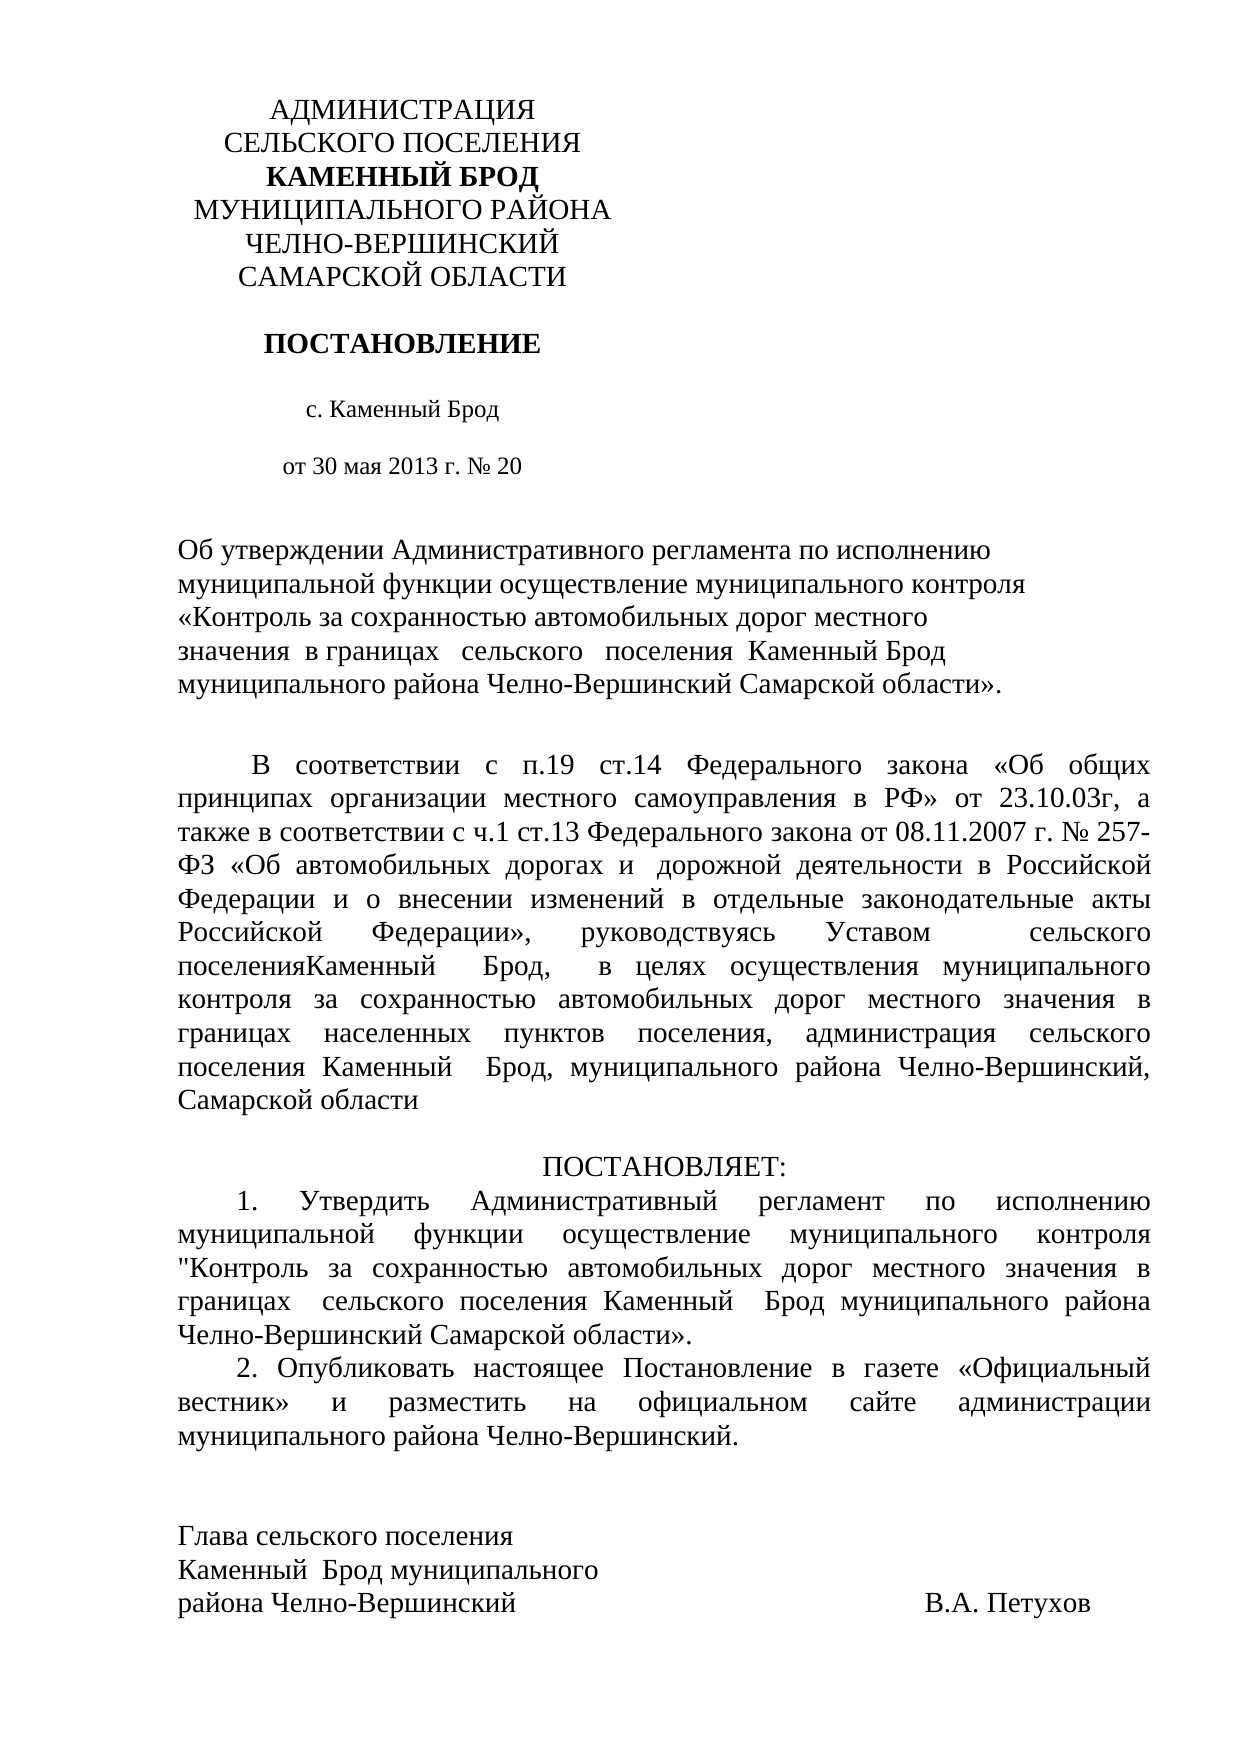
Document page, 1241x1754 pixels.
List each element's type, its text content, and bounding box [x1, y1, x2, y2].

text ПОСТАНОВЛЯЕТ: [177, 1149, 1152, 1183]
text 1. Утвердить Административный регламент по исполнению муниципальной функции осуществление муниципального контроля "Контроль за сохранностью автомобильных дорог местного значения в границах сельского поселения Каменный Брод муниципального района Челно-Вершинский Самарской области». [177, 1183, 1152, 1351]
text района Челно-Вершинский В.А. Петухов [177, 1585, 1152, 1619]
text Каменный Брод муниципального [177, 1552, 1152, 1585]
text 2. Опубликовать настоящее Постановление в газете «Официальный вестник» и разместить на официальном сайте администрации муниципального района Челно-Вершинский. [177, 1351, 1152, 1451]
text В соответствии с п.19 ст.14 Федерального закона «Об общих принципах организации местного самоуправления в РФ» от 23.10.03г, а также в соответствии с ч.1 ст.13 Федерального закона от 08.11.2007 г. № 257-ФЗ «Об автомобильных дорогах и дорожной деятельности в Российской Федерации и о внесении изменений в отдельные законодательные акты Российской Федерации», руководствуясь Уставом сельского поселенияКаменный Брод, в целях осуществления муниципального контроля за сохранностью автомобильных дорог местного значения в границах населенных пунктов поселения, администрация сельского поселения Каменный Брод, муниципального района Челно-Вершинский, Самарской области [177, 747, 1152, 1116]
text Глава сельского поселения [177, 1518, 1152, 1552]
